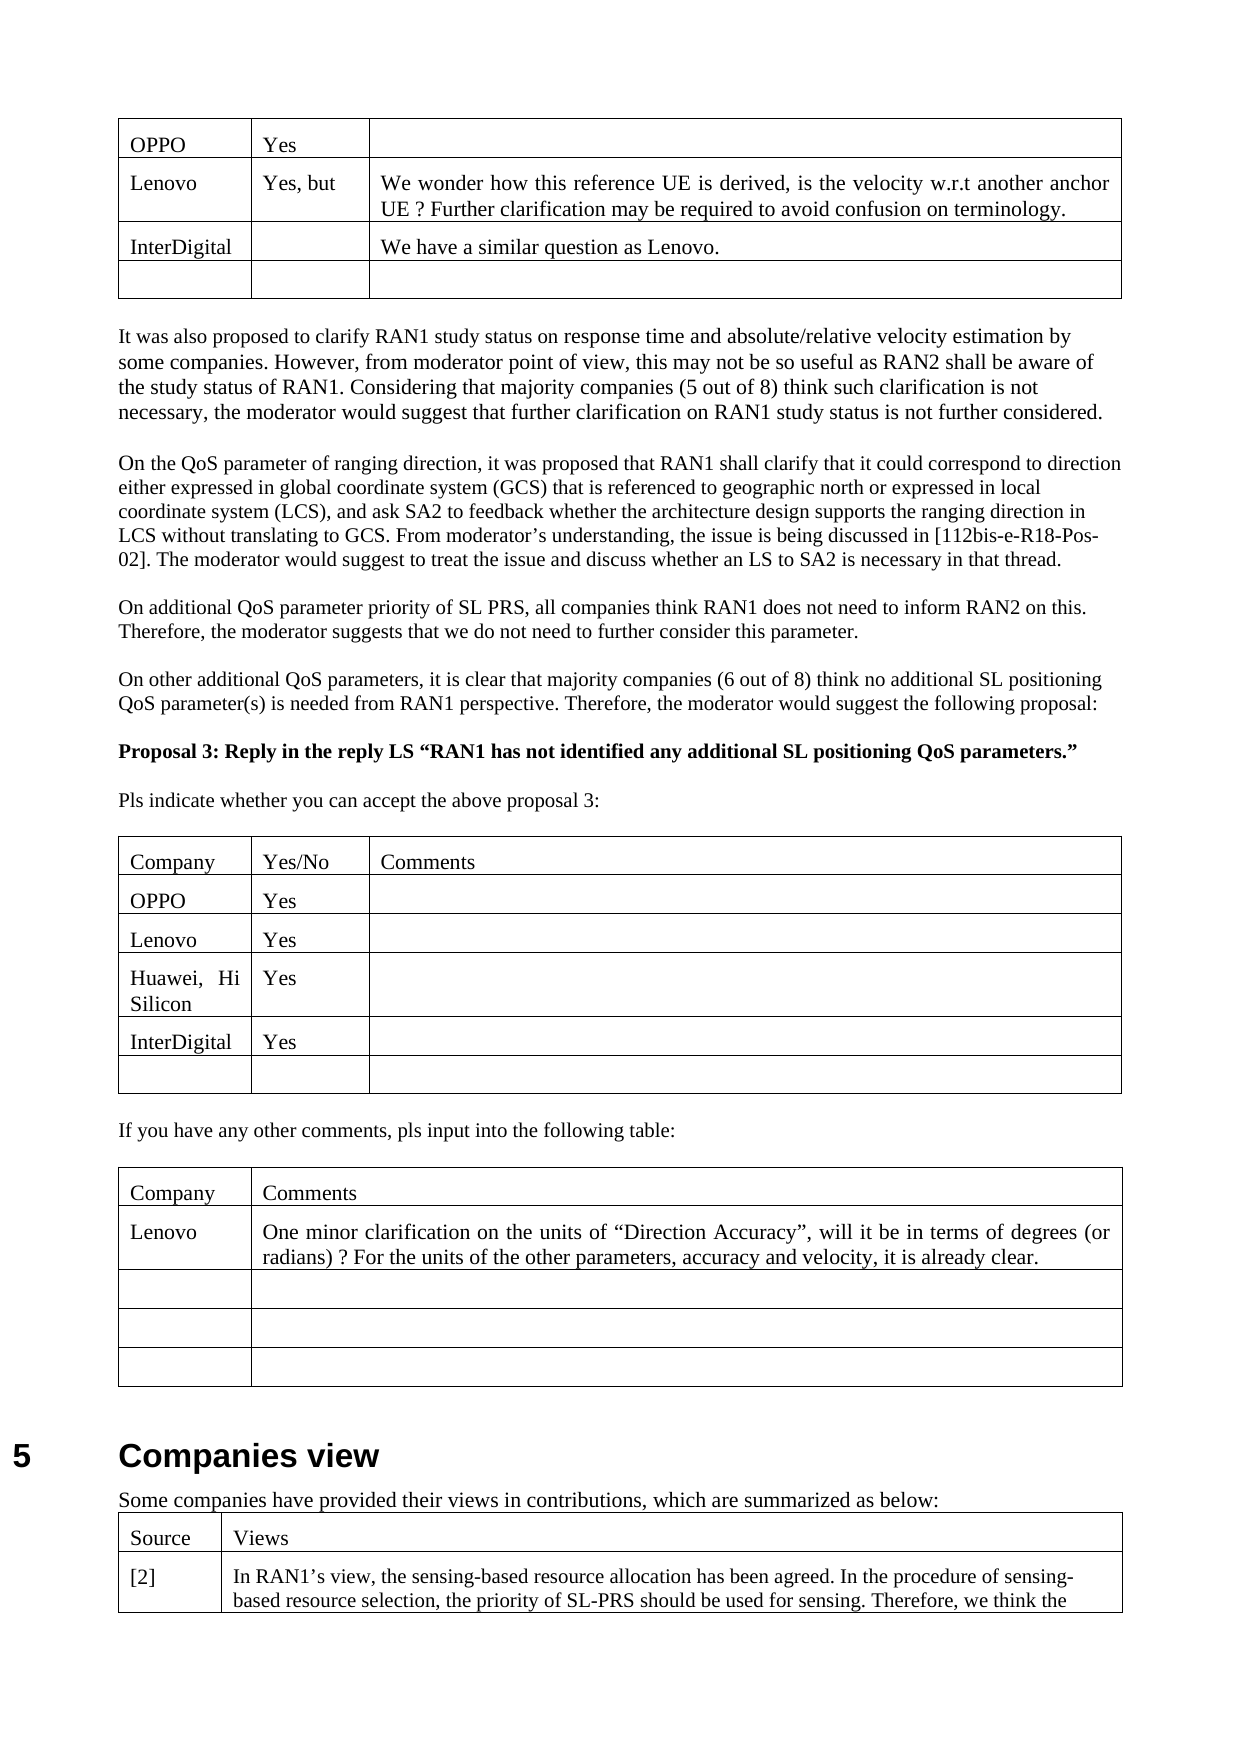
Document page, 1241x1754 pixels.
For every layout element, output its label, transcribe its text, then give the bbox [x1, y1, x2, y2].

text If you have any other comments, pls input into the following table: [118, 1118, 1122, 1142]
table_header Company [119, 837, 251, 874]
table_cell Yes [252, 1017, 369, 1054]
text On the QoS parameter of ranging direction, it was proposed that RAN1 shall clarify that it could correspond to direction either expressed in global coordinate system (GCS) that is referenced to geographic north or expressed in local coordinate system (LCS), and ask SA2 to feedback whether the architecture design supports the ranging direction in LCS without translating to GCS. From moderator’s understanding, the issue is being discussed in [112bis-e-R18-Pos-02]. The moderator would suggest to treat the issue and discuss whether an LS to SA2 is necessary in that thread. [118, 449, 1122, 571]
table_cell [252, 1348, 1122, 1386]
table_cell [370, 875, 1121, 913]
table_cell Huawei, HiSilicon [119, 953, 251, 1016]
table_cell [119, 1348, 251, 1386]
table_cell [252, 1270, 1122, 1308]
table_cell InterDigital [119, 222, 251, 259]
table_header Yes/No [252, 837, 369, 874]
table_cell OPPO [119, 119, 251, 157]
table_cell Yes [252, 119, 369, 157]
table_cell Lenovo [119, 914, 251, 952]
subtitle Companies view [12, 1436, 1122, 1474]
text On additional QoS parameter priority of SL PRS, all companies think RAN1 does not need to inform RAN2 on this. Therefore, the moderator suggests that we do not need to further consider this parameter. [118, 595, 1122, 643]
text It was also proposed to clarify RAN1 study status on response time and absolute/relative velocity estimation by some companies. However, from moderator point of view, this may not be so useful as RAN2 shall be aware of the study status of RAN1. Considering that majority companies (5 out of 8) think such clarification is not necessary, the moderator would suggest that further clarification on RAN1 study status is not further considered. [118, 323, 1122, 424]
table_cell Yes [252, 914, 369, 952]
table_cell [370, 1056, 1121, 1093]
table_cell OPPO [119, 875, 251, 913]
table_cell Yes [252, 875, 369, 913]
table_cell One minor clarification on the units of “Direction Accuracy”, will it be in terms of degrees (or radians) ? For the units of the other parameters, accuracy and velocity, it is already clear. [252, 1206, 1122, 1269]
table_cell [119, 261, 251, 298]
table_cell [370, 119, 1121, 157]
table_cell We have a similar question as Lenovo. [370, 222, 1121, 259]
table_header Company [119, 1168, 251, 1205]
table_header Views [222, 1513, 1122, 1551]
table_cell [370, 261, 1121, 298]
table_cell We wonder how this reference UE is derived, is the velocity w.r.t another anchor UE ? Further clarification may be required to avoid confusion on terminology. [370, 158, 1121, 221]
table_cell [370, 1017, 1121, 1054]
table_cell [370, 953, 1121, 1016]
table_cell InterDigital [119, 1017, 251, 1054]
table_cell Lenovo [119, 158, 251, 221]
table_cell Yes [252, 953, 369, 1016]
table_header Comments [252, 1168, 1122, 1205]
text Some companies have provided their views in contributions, which are summarized as below: [118, 1487, 1122, 1512]
table_cell [119, 1056, 251, 1093]
text Pls indicate whether you can accept the above proposal 3: [118, 787, 1122, 812]
table_cell [252, 1309, 1122, 1347]
text On other additional QoS parameters, it is clear that majority companies (6 out of 8) think no additional SL positioning QoS parameter(s) is needed from RAN1 perspective. Therefore, the moderator would suggest the following proposal: [118, 667, 1122, 715]
text Proposal 3: Reply in the reply LS “RAN1 has not identified any additional SL positioning QoS parameters.” [118, 739, 1122, 763]
table_cell [252, 1056, 369, 1093]
table_cell [2] [119, 1552, 221, 1612]
table_header Comments [370, 837, 1121, 874]
table_cell [119, 1270, 251, 1308]
table_cell [252, 261, 369, 298]
table_cell Lenovo [119, 1206, 251, 1269]
table_cell [119, 1309, 251, 1347]
table_header Source [119, 1513, 221, 1551]
table_cell [252, 222, 369, 259]
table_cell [222, 1552, 1122, 1612]
table_cell Yes, but [252, 158, 369, 221]
table_cell [370, 914, 1121, 952]
